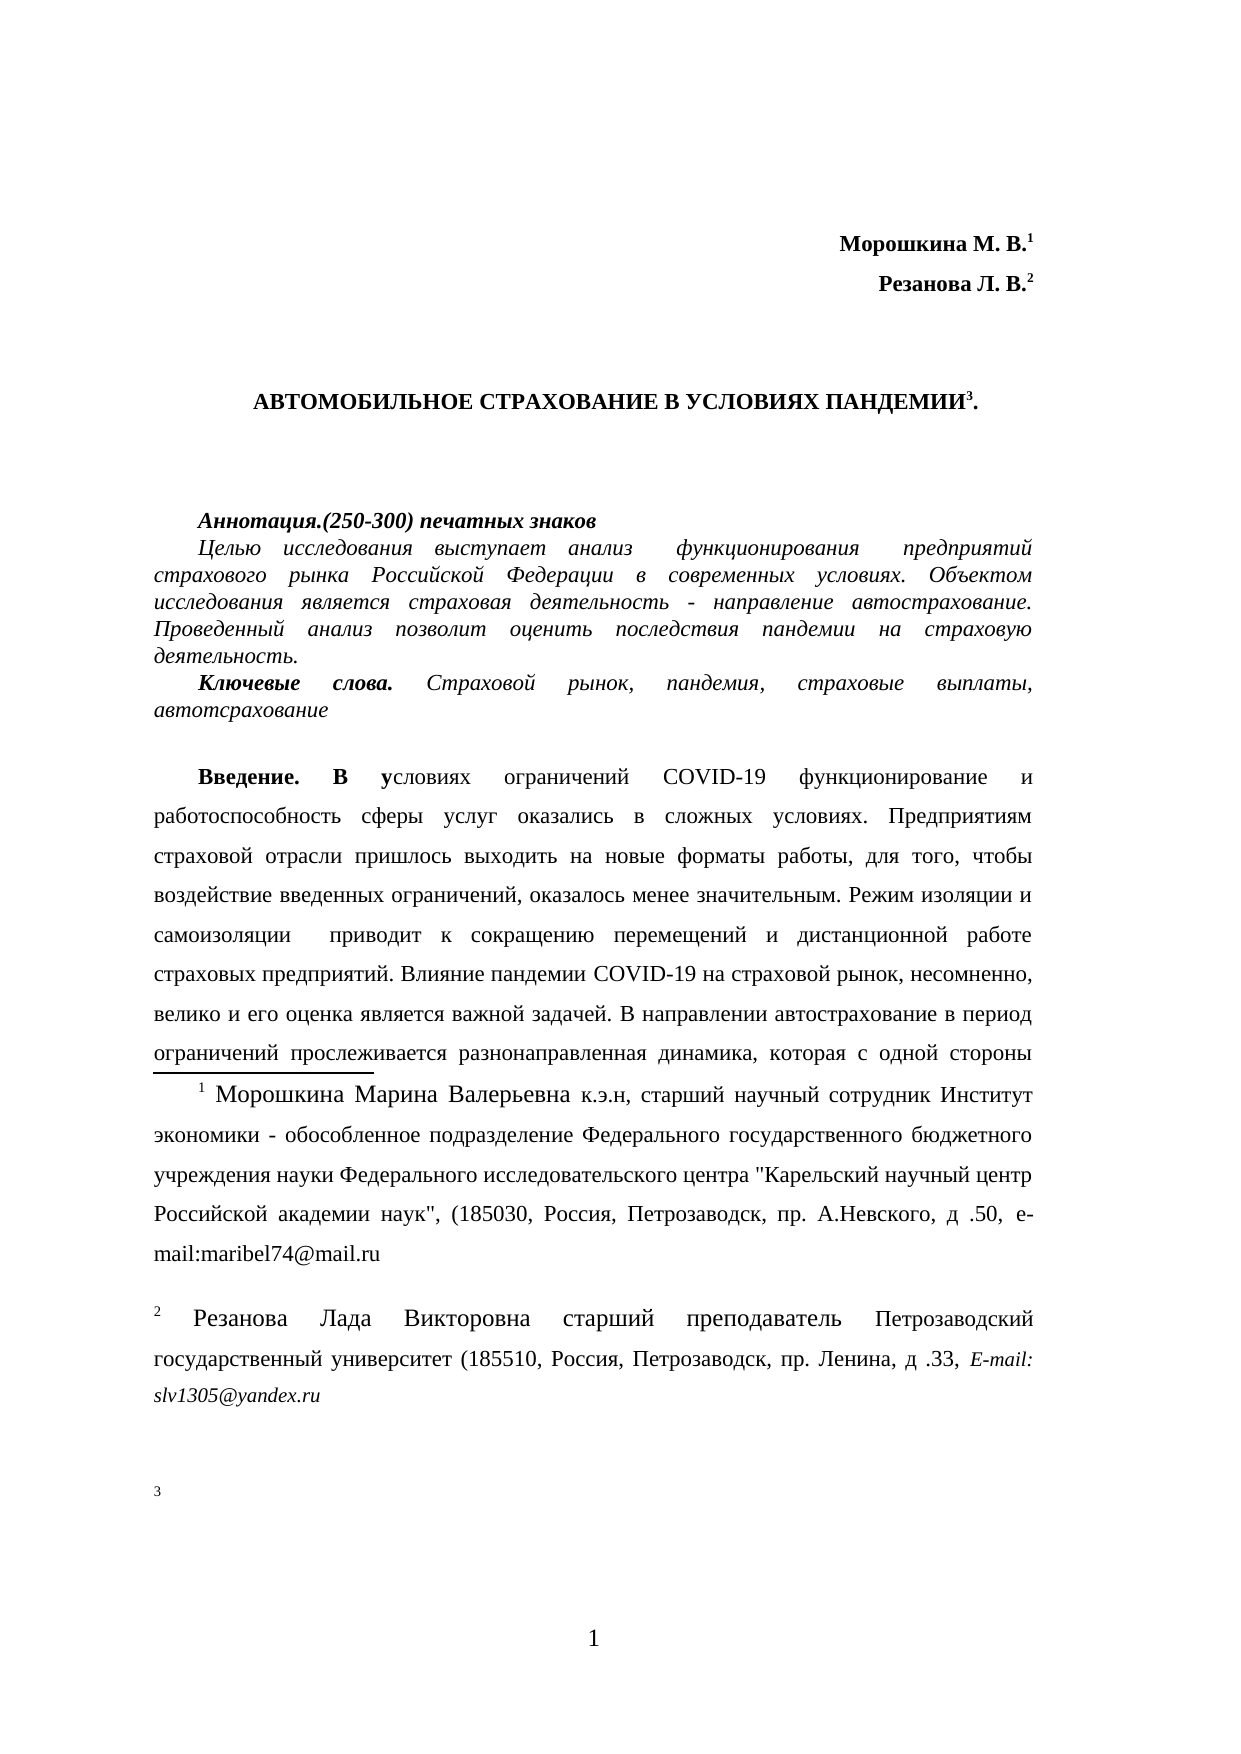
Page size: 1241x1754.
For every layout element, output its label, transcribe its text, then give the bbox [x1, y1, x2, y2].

text Ключевые слова. Страховой рынок, пандемия, страховые выплаты, автотсрахование [153, 669, 1033, 723]
text Аннотация.(250-300) печатных знаков [153, 507, 1033, 533]
text Морошкина М. В. [153, 230, 1033, 257]
text автомобильное страхование в условиях пандемии. [153, 388, 1033, 414]
text Введение. В условиях ограничений COVID-19 функционирование и работоспособность сферы услуг оказались в сложных условиях. Предприятиям страховой отрасли пришлось выходить на новые форматы работы, для того, чтобы воздействие введенных ограничений, оказалось менее значительным. Режим изоляции и самоизоляции приводит к сокращению перемещений и дистанционной работе страховых предприятий. Влияние пандемии COVID-19 на страховой рынок, несомненно, велико и его оценка является важной задачей. В направлении автострахование в период ограничений прослеживается разнонаправленная динамика, которая с одной стороны характеризуется увеличением сборов на обязательным полисам ОСАГО – рост составляет 2,2 % в 2020 г. , в то время добровольное страхование АВТОКАСКО показывает тенденцию к сокращению – сокращение составляет 22,7 % [1]. [153, 763, 1033, 1066]
text Резанова Л. В. [153, 270, 1033, 296]
text Целью исследования выступает анализ функционирования предприятий страхового рынка Российской Федерации в современных условиях. Объектом исследования является страховая деятельность - направление автострахование. Проведенный анализ позволит оценить последствия пандемии на страховую деятельность. [153, 534, 1033, 668]
